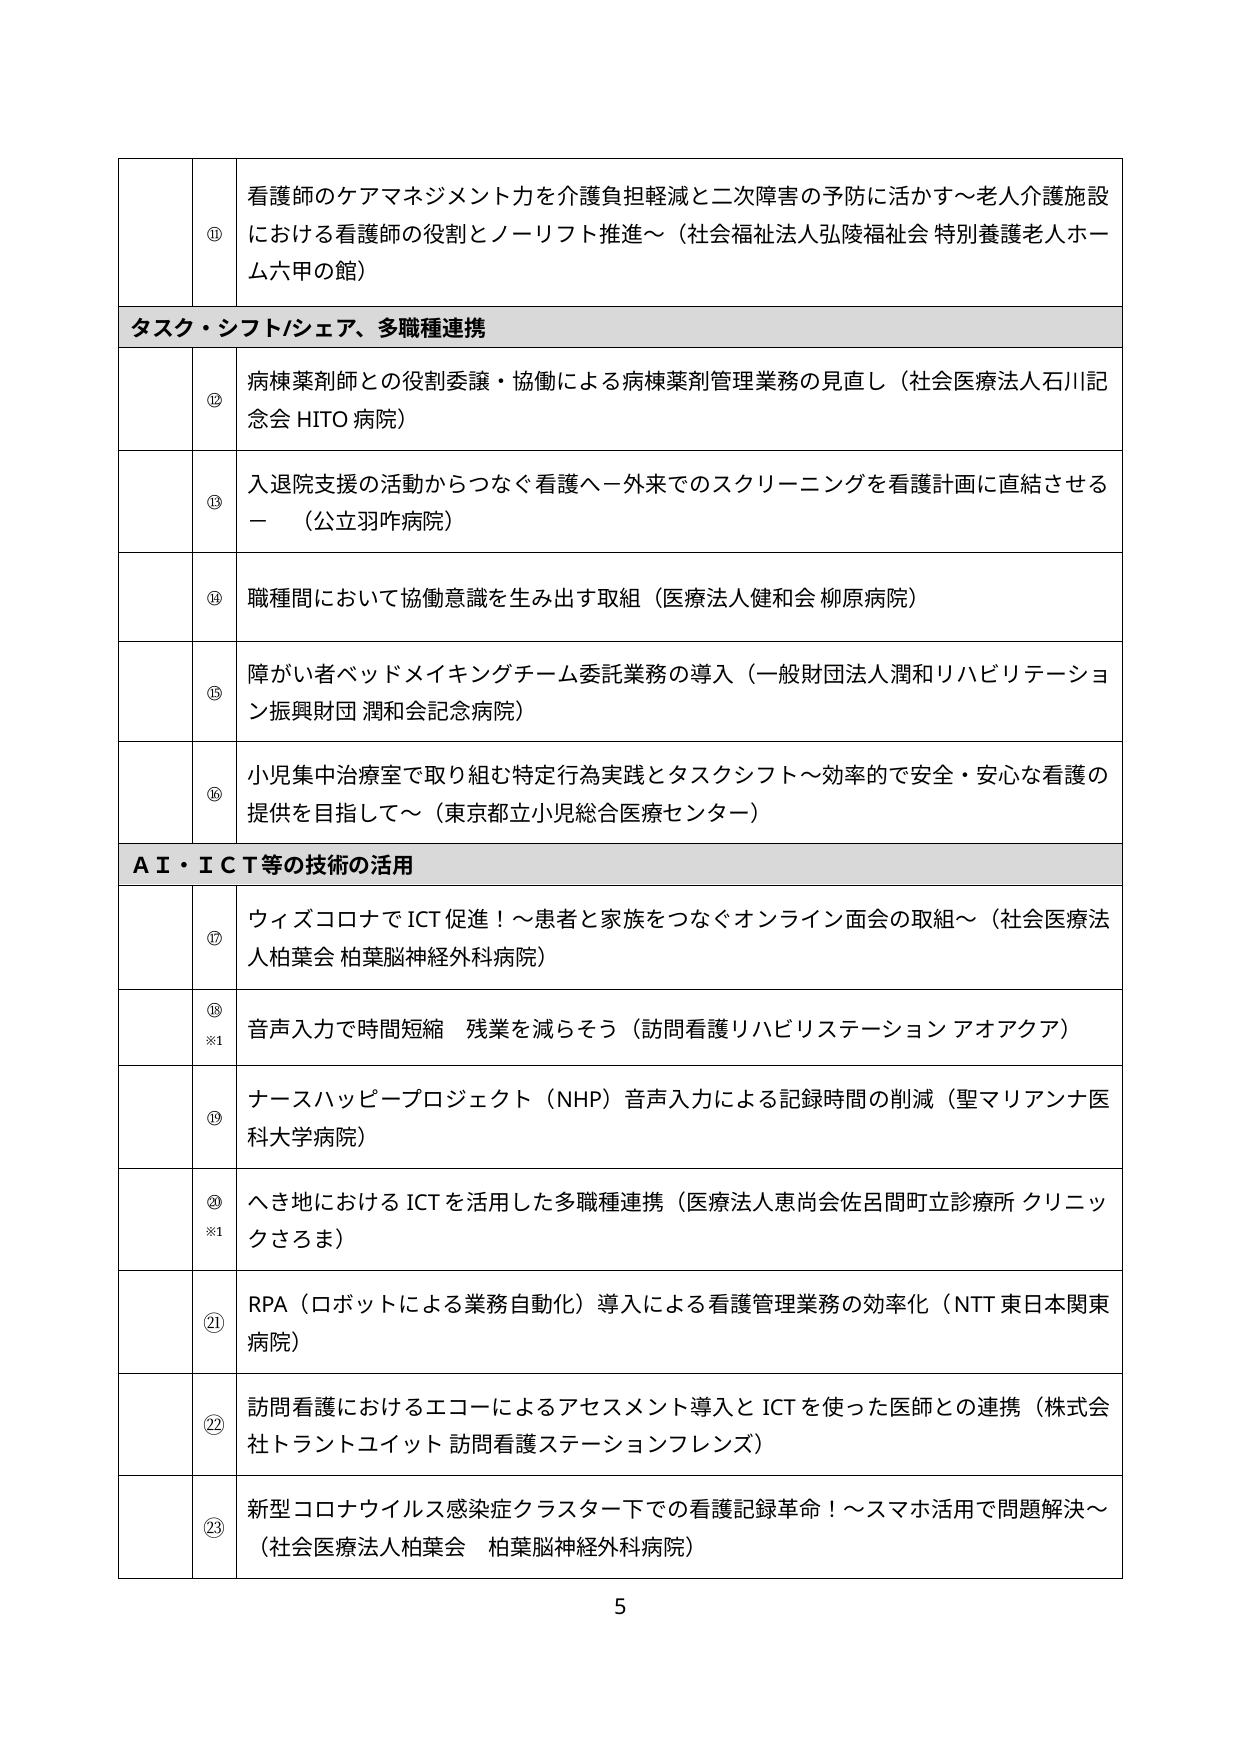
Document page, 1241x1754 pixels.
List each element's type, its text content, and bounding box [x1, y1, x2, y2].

table_cell ⑫ [193, 348, 236, 449]
table_cell [119, 742, 192, 843]
table_cell RPA（ロボットによる業務自動化）導入による看護管理業務の効率化（NTT東日本関東病院） [237, 1271, 1122, 1373]
table_cell ⑯ [193, 742, 236, 843]
table_cell 小児集中治療室で取り組む特定行為実践とタスクシフト～効率的で安全・安心な看護の提供を目指して～（東京都立小児総合医療センター） [237, 742, 1122, 843]
table_cell ウィズコロナでICT促進！～患者と家族をつなぐオンライン面会の取組～（社会医療法人柏葉会 柏葉脳神経外科病院） [237, 886, 1122, 988]
table_cell ⑭ [193, 553, 236, 641]
table_cell [119, 348, 192, 449]
table_cell ㉓ [193, 1476, 236, 1577]
table_cell ⑳ ※1 [193, 1169, 236, 1270]
table_cell タスク・シフト/シェア、多職種連携 [119, 307, 1122, 347]
table_cell ㉒ [193, 1374, 236, 1475]
table_cell 入退院支援の活動からつなぐ看護へ－外来でのスクリーニングを看護計画に直結させる－ （公立羽咋病院） [237, 451, 1122, 552]
table_cell [119, 642, 192, 741]
table_cell [119, 886, 192, 988]
table_cell [119, 1271, 192, 1373]
table_cell ㉑ [193, 1271, 236, 1373]
table_cell 訪問看護におけるエコーによるアセスメント導入とICTを使った医師との連携（株式会社トラントユイット 訪問看護ステーションフレンズ） [237, 1374, 1122, 1475]
table_cell [119, 1374, 192, 1475]
table_cell ⑮ [193, 642, 236, 741]
table_cell ＡＩ・ＩＣＴ等の技術の活用 [119, 844, 1122, 884]
table_cell [119, 990, 192, 1065]
table_cell ⑬ [193, 451, 236, 552]
table_cell [119, 159, 192, 306]
table_cell ナースハッピープロジェクト（NHP）音声入力による記録時間の削減（聖マリアンナ医科大学病院） [237, 1066, 1122, 1168]
table_cell 音声入力で時間短縮 残業を減らそう（訪問看護リハビリステーション アオアクア） [237, 990, 1122, 1065]
table_cell [119, 1066, 192, 1168]
table_cell [119, 553, 192, 641]
table_cell 病棟薬剤師との役割委譲・協働による病棟薬剤管理業務の見直し（社会医療法人石川記念会 HITO病院） [237, 348, 1122, 449]
table_cell 職種間において協働意識を生み出す取組（医療法人健和会 柳原病院） [237, 553, 1122, 641]
table_cell ⑪ [193, 159, 236, 306]
table_cell [119, 1476, 192, 1577]
table_cell [119, 451, 192, 552]
table_cell へき地におけるICTを活用した多職種連携（医療法人恵尚会佐呂間町立診療所 クリニックさろま） [237, 1169, 1122, 1270]
table_cell ⑰ [193, 886, 236, 988]
table_cell 障がい者ベッドメイキングチーム委託業務の導入（一般財団法人潤和リハビリテーション振興財団 潤和会記念病院） [237, 642, 1122, 741]
table_cell ⑲ [193, 1066, 236, 1168]
table_cell [119, 1169, 192, 1270]
table_cell 新型コロナウイルス感染症クラスター下での看護記録革命！～スマホ活用で問題解決～（社会医療法人柏葉会 柏葉脳神経外科病院） [237, 1476, 1122, 1577]
table_cell ⑱ ※1 [193, 990, 236, 1065]
table_cell 看護師のケアマネジメント力を介護負担軽減と二次障害の予防に活かす～老人介護施設における看護師の役割とノーリフト推進～（社会福祉法人弘陵福祉会 特別養護老人ホーム六甲の館） [237, 159, 1122, 306]
